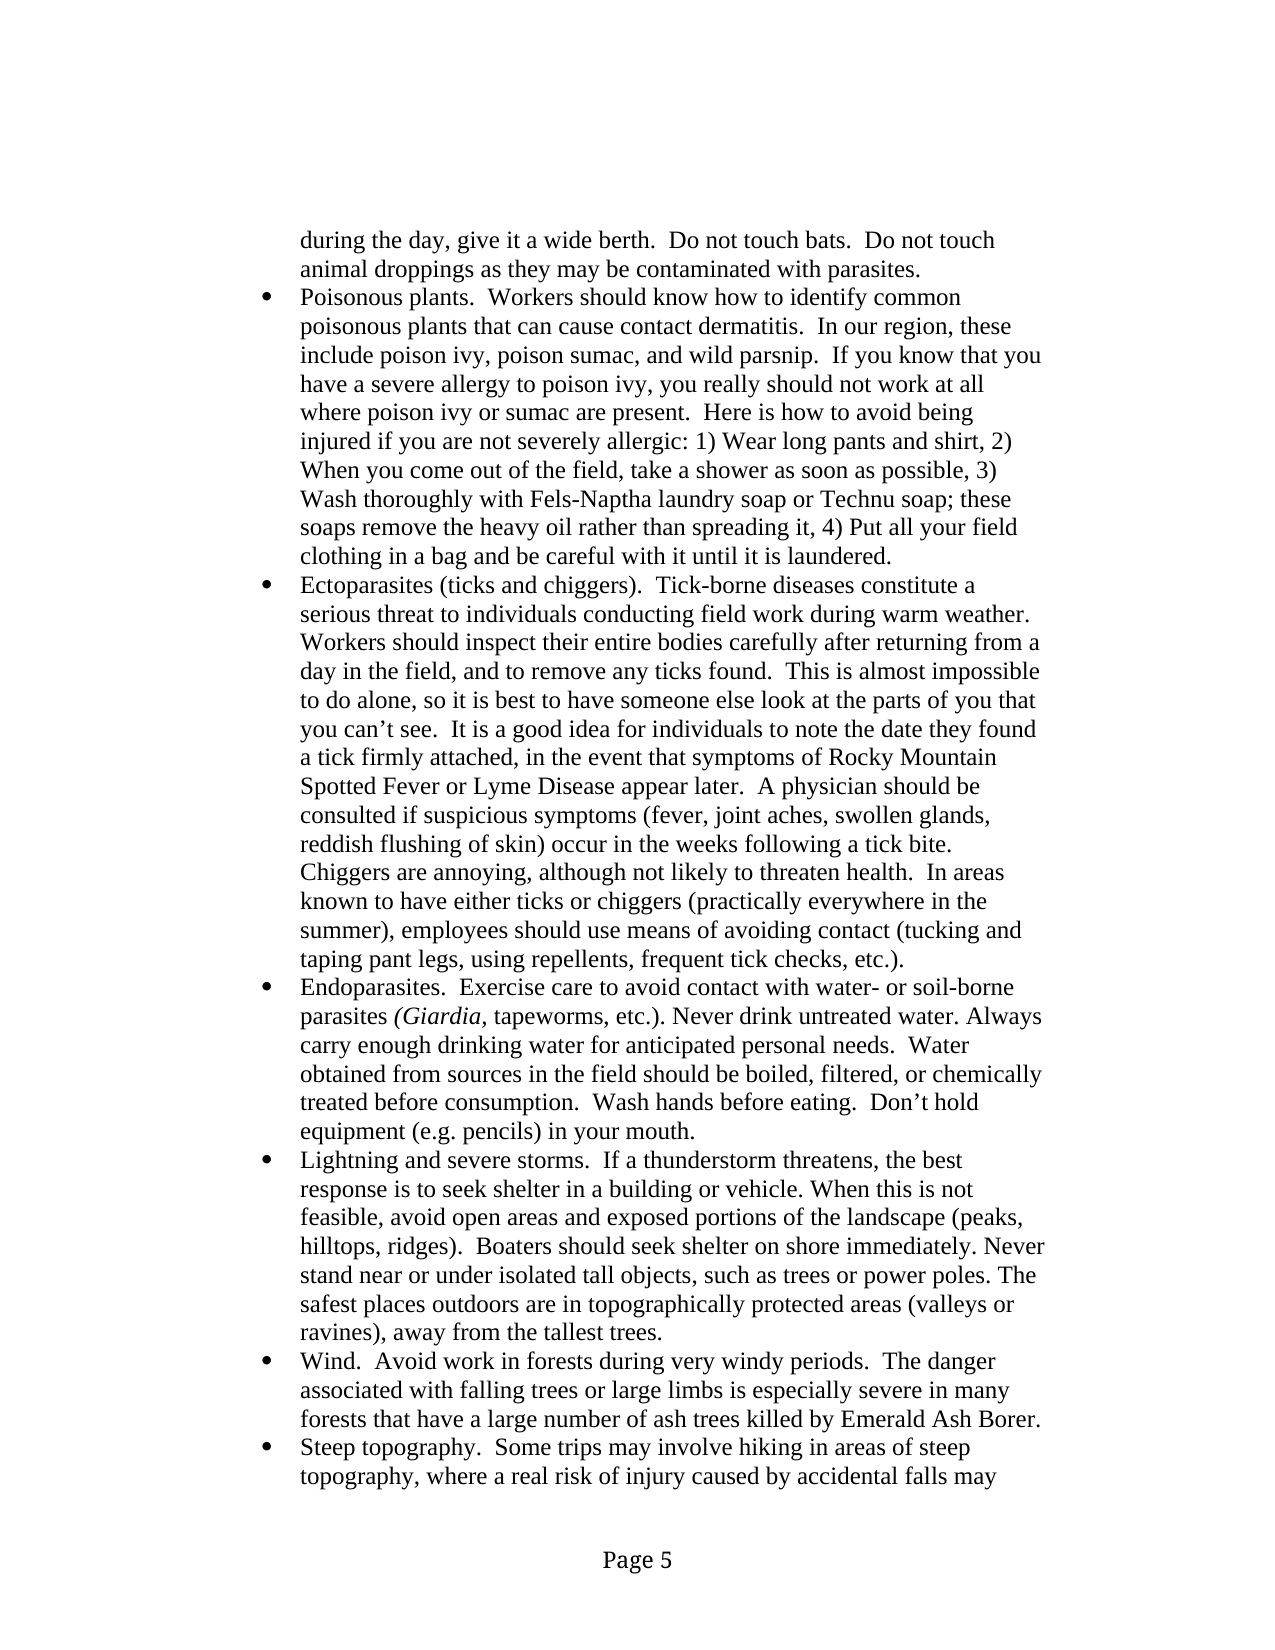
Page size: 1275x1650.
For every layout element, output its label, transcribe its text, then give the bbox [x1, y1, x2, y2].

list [262, 1432, 1050, 1490]
list Endoparasites. Exercise care to avoid contact with water- or soil-borne parasites (Giardia, tapeworms, etc.). Never drink untreated water. Always carry enough drinking water for anticipated personal needs. Water obtained from sources in the field should be boiled, filtered, or chemically treated before consumption. Wash hands before eating. Don’t hold equipment (e.g. pencils) in your mouth. [262, 972, 1050, 1145]
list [262, 225, 1050, 282]
list Ectoparasites (ticks and chiggers). Tick-borne diseases constitute a serious threat to individuals conducting field work during warm weather. Workers should inspect their entire bodies carefully after returning from a day in the field, and to remove any ticks found. This is almost impossible to do alone, so it is best to have someone else look at the parts of you that you can’t see. It is a good idea for individuals to note the date they found a tick firmly attached, in the event that symptoms of Rocky Mountain Spotted Fever or Lyme Disease appear later. A physician should be consulted if suspicious symptoms (fever, joint aches, swollen glands, reddish flushing of skin) occur in the weeks following a tick bite. Chiggers are annoying, although not likely to threaten health. In areas known to have either ticks or chiggers (practically everywhere in the summer), employees should use means of avoiding contact (tucking and taping pant legs, using repellents, frequent tick checks, etc.). [262, 570, 1050, 972]
list Poisonous plants. Workers should know how to identify common poisonous plants that can cause contact dermatitis. In our region, these include poison ivy, poison sumac, and wild parsnip. If you know that you have a severe allergy to poison ivy, you really should not work at all where poison ivy or sumac are present. Here is how to avoid being injured if you are not severely allergic: 1) Wear long pants and shirt, 2) When you come out of the field, take a shower as soon as possible, 3) Wash thoroughly with Fels-Naptha laundry soap or Technu soap; these soaps remove the heavy oil rather than spreading it, 4) Put all your field clothing in a bag and be careful with it until it is laundered. [262, 282, 1050, 570]
list Lightning and severe storms. If a thunderstorm threatens, the best response is to seek shelter in a building or vehicle. When this is not feasible, avoid open areas and exposed portions of the landscape (peaks, hilltops, ridges). Boaters should seek shelter on shore immediately. Never stand near or under isolated tall objects, such as trees or power poles. The safest places outdoors are in topographically protected areas (valleys or ravines), away from the tallest trees. [262, 1145, 1050, 1346]
list Wind. Avoid work in forests during very windy periods. The danger associated with falling trees or large limbs is especially severe in many forests that have a large number of ash trees killed by Emerald Ash Borer. [262, 1346, 1050, 1432]
